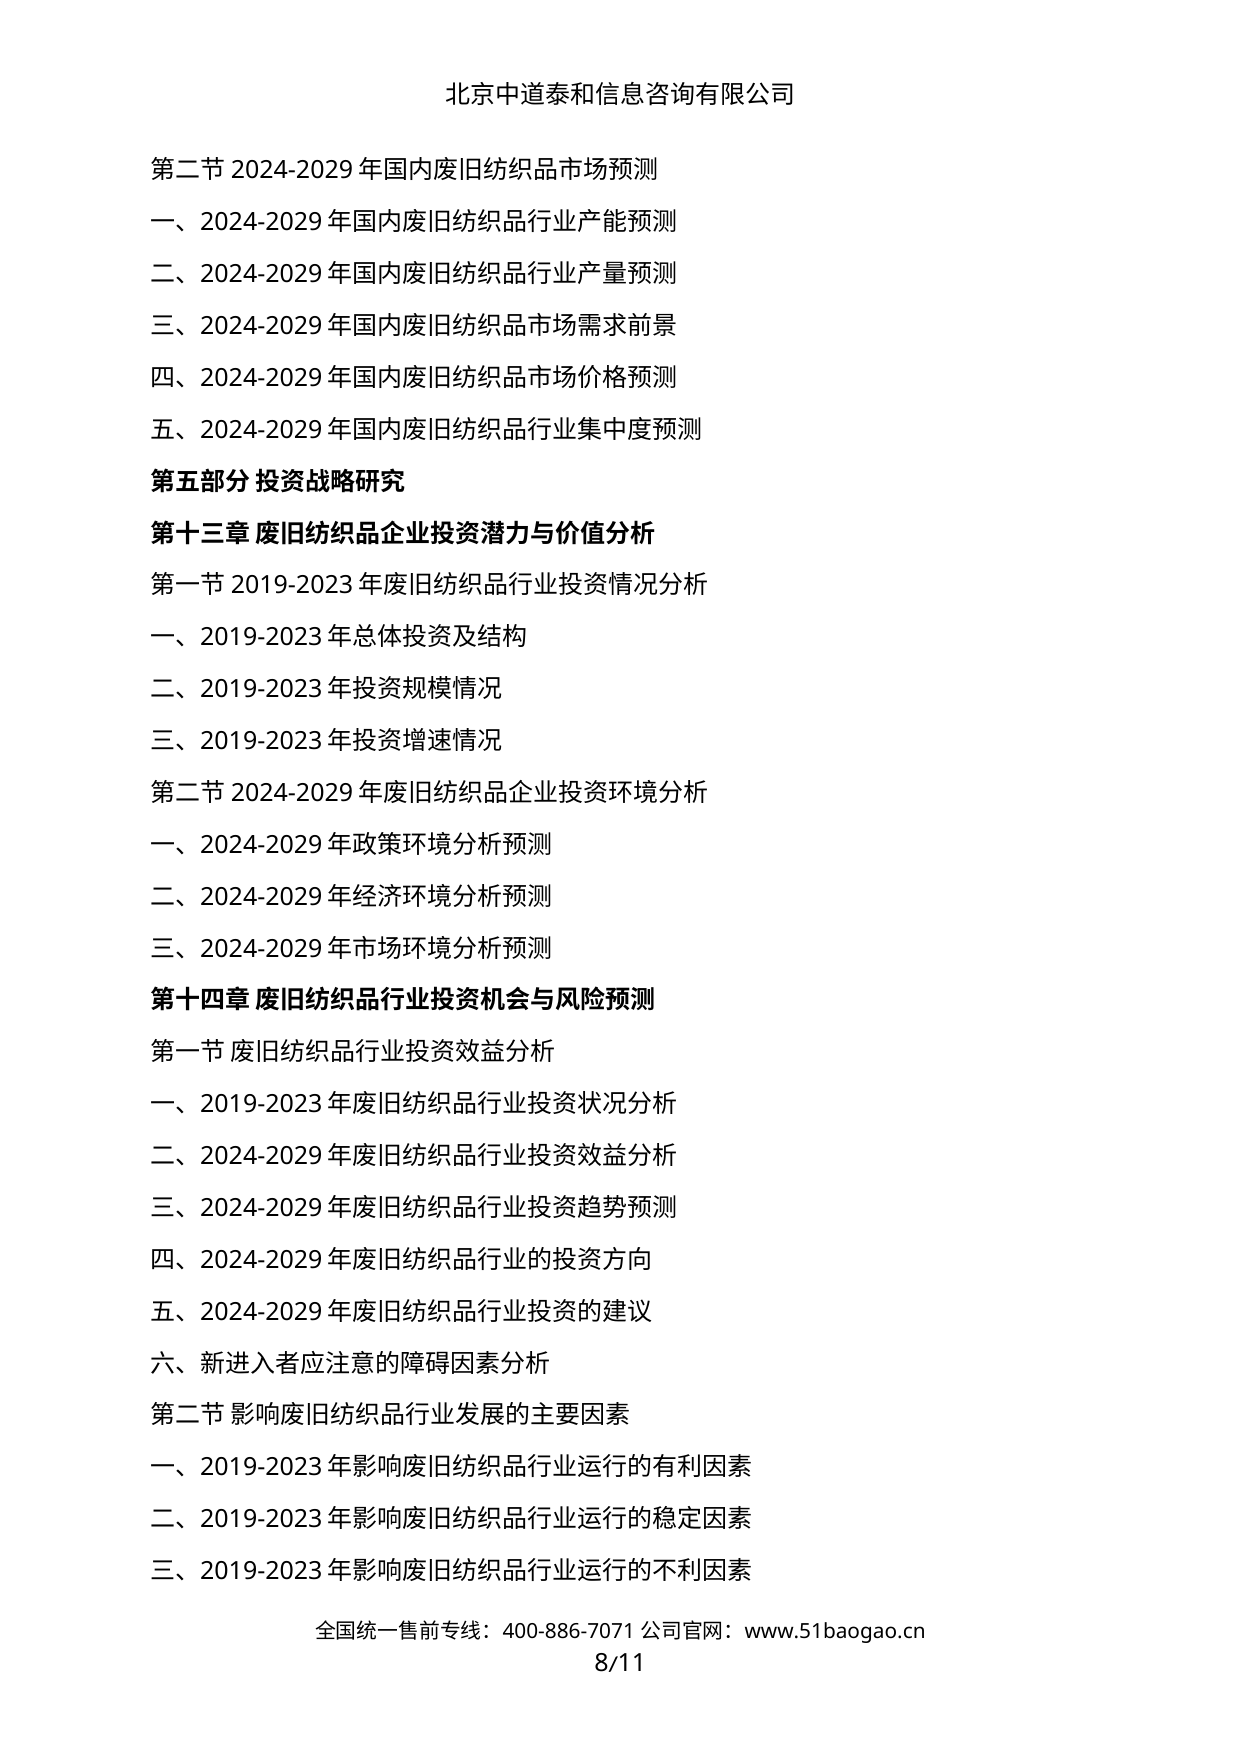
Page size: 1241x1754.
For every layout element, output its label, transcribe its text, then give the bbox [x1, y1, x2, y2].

text 六、新进入者应注意的障碍因素分析 [150, 1343, 1090, 1379]
text 二、2024-2029年国内废旧纺织品行业产量预测 [150, 254, 1090, 290]
text 一、2019-2023年影响废旧纺织品行业运行的有利因素 [150, 1447, 1090, 1483]
text 一、2019-2023年废旧纺织品行业投资状况分析 [150, 1084, 1090, 1120]
text 一、2024-2029年国内废旧纺织品行业产能预测 [150, 202, 1090, 238]
text 第二节 影响废旧纺织品行业发展的主要因素 [150, 1395, 1090, 1431]
text 第一节 废旧纺织品行业投资效益分析 [150, 1032, 1090, 1068]
text 二、2019-2023年投资规模情况 [150, 669, 1090, 705]
text 第十三章 废旧纺织品企业投资潜力与价值分析 [150, 513, 1090, 549]
text 五、2024-2029年废旧纺织品行业投资的建议 [150, 1291, 1090, 1327]
text 三、2024-2029年废旧纺织品行业投资趋势预测 [150, 1187, 1090, 1224]
text 二、2024-2029年废旧纺织品行业投资效益分析 [150, 1136, 1090, 1172]
text 三、2024-2029年国内废旧纺织品市场需求前景 [150, 306, 1090, 342]
text 四、2024-2029年废旧纺织品行业的投资方向 [150, 1239, 1090, 1276]
text 三、2019-2023年投资增速情况 [150, 721, 1090, 757]
text 二、2019-2023年影响废旧纺织品行业运行的稳定因素 [150, 1499, 1090, 1535]
text 五、2024-2029年国内废旧纺织品行业集中度预测 [150, 409, 1090, 446]
text 第二节 2024-2029年废旧纺织品企业投资环境分析 [150, 772, 1090, 809]
text 第二节 2024-2029年国内废旧纺织品市场预测 [150, 150, 1090, 186]
text 三、2024-2029年市场环境分析预测 [150, 928, 1090, 964]
text 四、2024-2029年国内废旧纺织品市场价格预测 [150, 357, 1090, 394]
text 二、2024-2029年经济环境分析预测 [150, 876, 1090, 912]
text 第五部分 投资战略研究 [150, 461, 1090, 497]
text 第十四章 废旧纺织品行业投资机会与风险预测 [150, 980, 1090, 1016]
text 一、2019-2023年总体投资及结构 [150, 617, 1090, 653]
text 三、2019-2023年影响废旧纺织品行业运行的不利因素 [150, 1551, 1090, 1587]
text 第一节 2019-2023年废旧纺织品行业投资情况分析 [150, 565, 1090, 601]
text 一、2024-2029年政策环境分析预测 [150, 824, 1090, 861]
